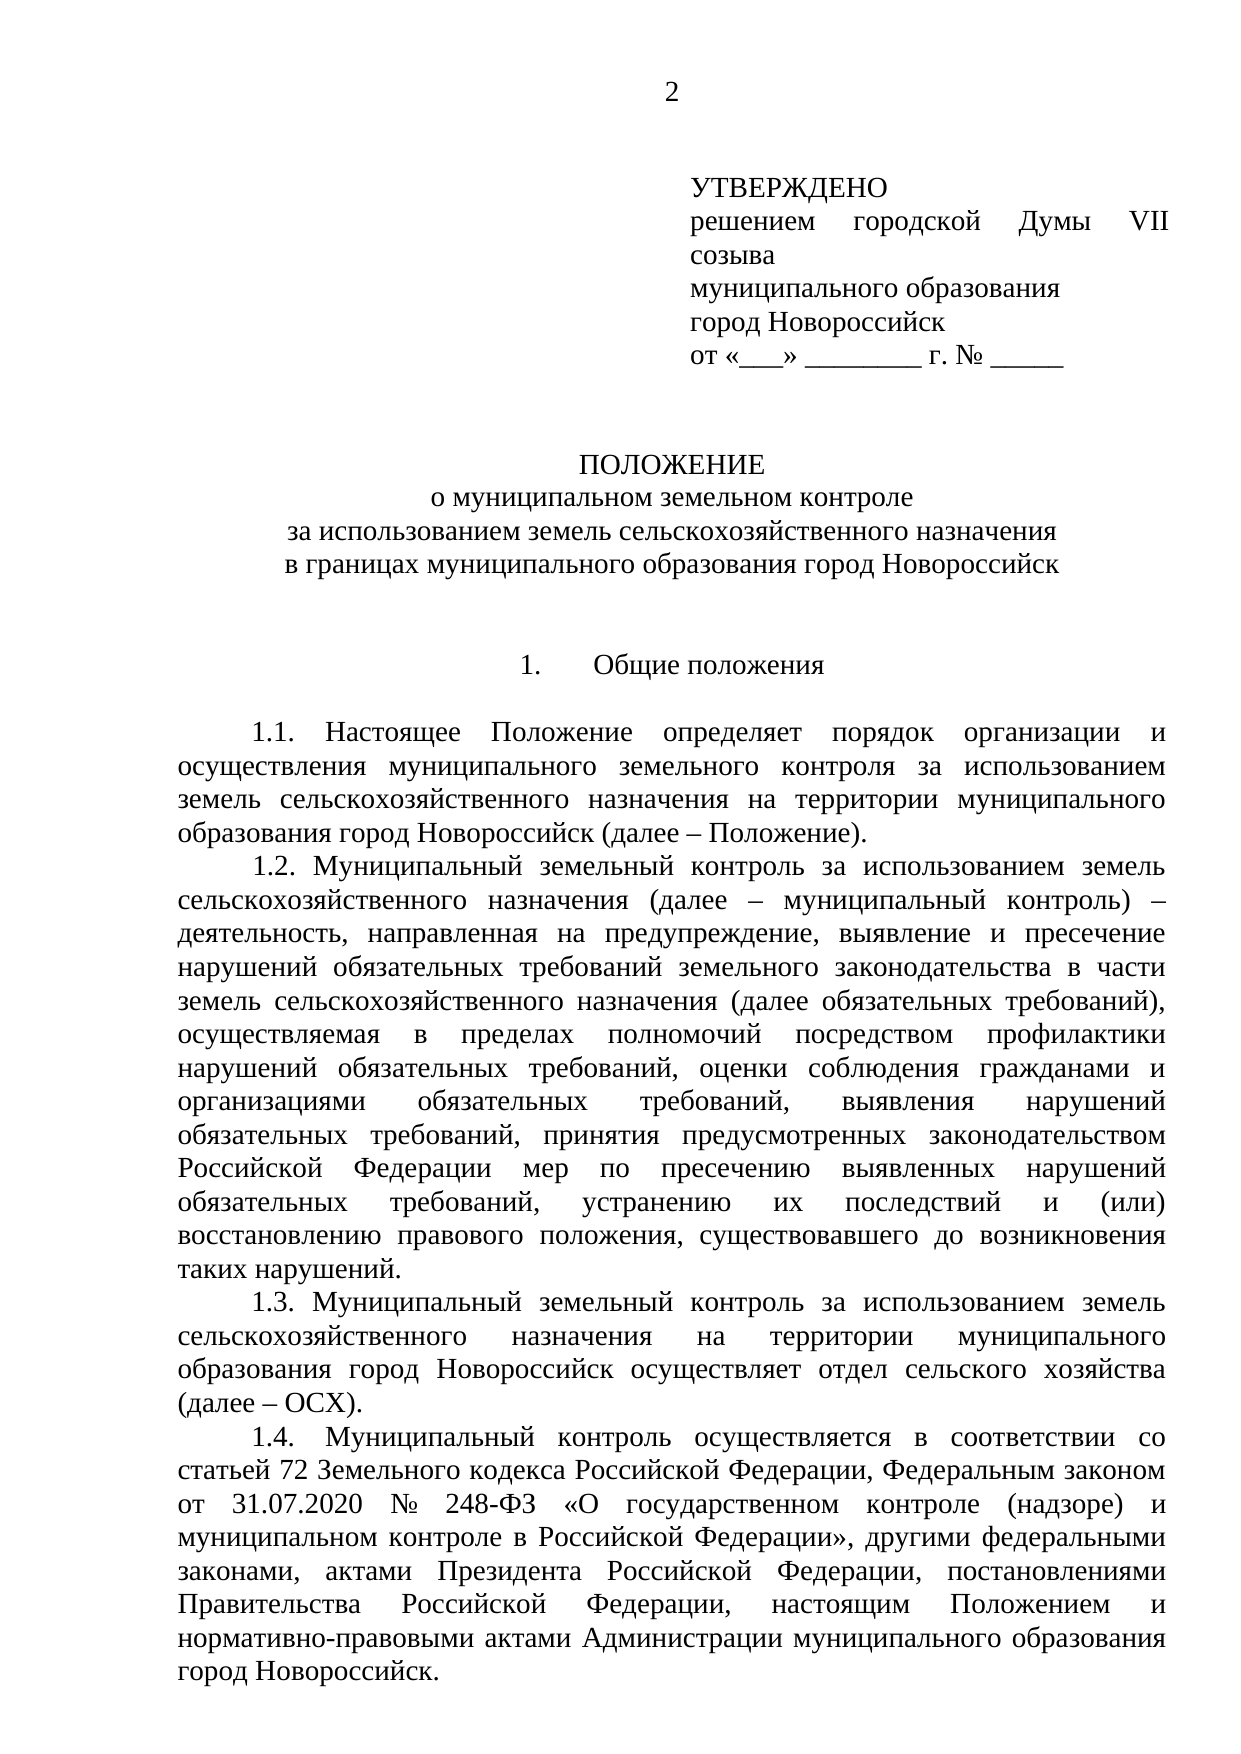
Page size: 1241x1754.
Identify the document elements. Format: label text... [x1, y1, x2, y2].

text 1.3. Муниципальный земельный контроль за использованием земель сельскохозяйственного назначения на территории муниципального образования город Новороссийск осуществляет отдел сельского хозяйства (далее – ОСХ). [177, 1284, 1167, 1419]
title за использованием земель сельскохозяйственного назначения [177, 513, 1167, 547]
title о муниципальном земельном контроле [177, 479, 1167, 513]
list Общие положения [177, 647, 1167, 681]
title в границах муниципального образования город Новороссийск [177, 547, 1167, 580]
text 1.2. Муниципальный земельный контроль за использованием земель сельскохозяйственного назначения (далее – муниципальный контроль) – деятельность, направленная на предупреждение, выявление и пресечение нарушений обязательных требований земельного законодательства в части земель сельскохозяйственного назначения (далее обязательных требований), осуществляемая в пределах полномочий посредством профилактики нарушений обязательных требований, оценки соблюдения гражданами и организациями обязательных требований, выявления нарушений обязательных требований, принятия предусмотренных законодательством Российской Федерации мер по пресечению выявленных нарушений обязательных требований, устранению их последствий и (или) восстановлению правового положения, существовавшего до возникновения таких нарушений. [177, 848, 1167, 1284]
list Муниципальный контроль осуществляется в соответствии со статьей 72 Земельного кодекса Российской Федерации, Федеральным законом от 31.07.2020 № 248-ФЗ «О государственном контроле (надзоре) и муниципальном контроле в Российской Федерации», другими федеральными законами, актами Президента Российской Федерации, постановлениями Правительства Российской Федерации, настоящим Положением и нормативно-правовыми актами Администрации муниципального образования город Новороссийск. [177, 1419, 1167, 1687]
table_header УТВЕРЖДЕНО решением городской Думы VII созыва муниципального образования город Новороссийск от «___» ________ г. № _____ [679, 170, 1181, 404]
list Настоящее Положение определяет порядок организации и осуществления муниципального земельного контроля за использованием земель сельскохозяйственного назначения на территории муниципального образования город Новороссийск (далее – Положение). [177, 714, 1167, 848]
title ПОЛОЖЕНИЕ [177, 454, 1167, 479]
